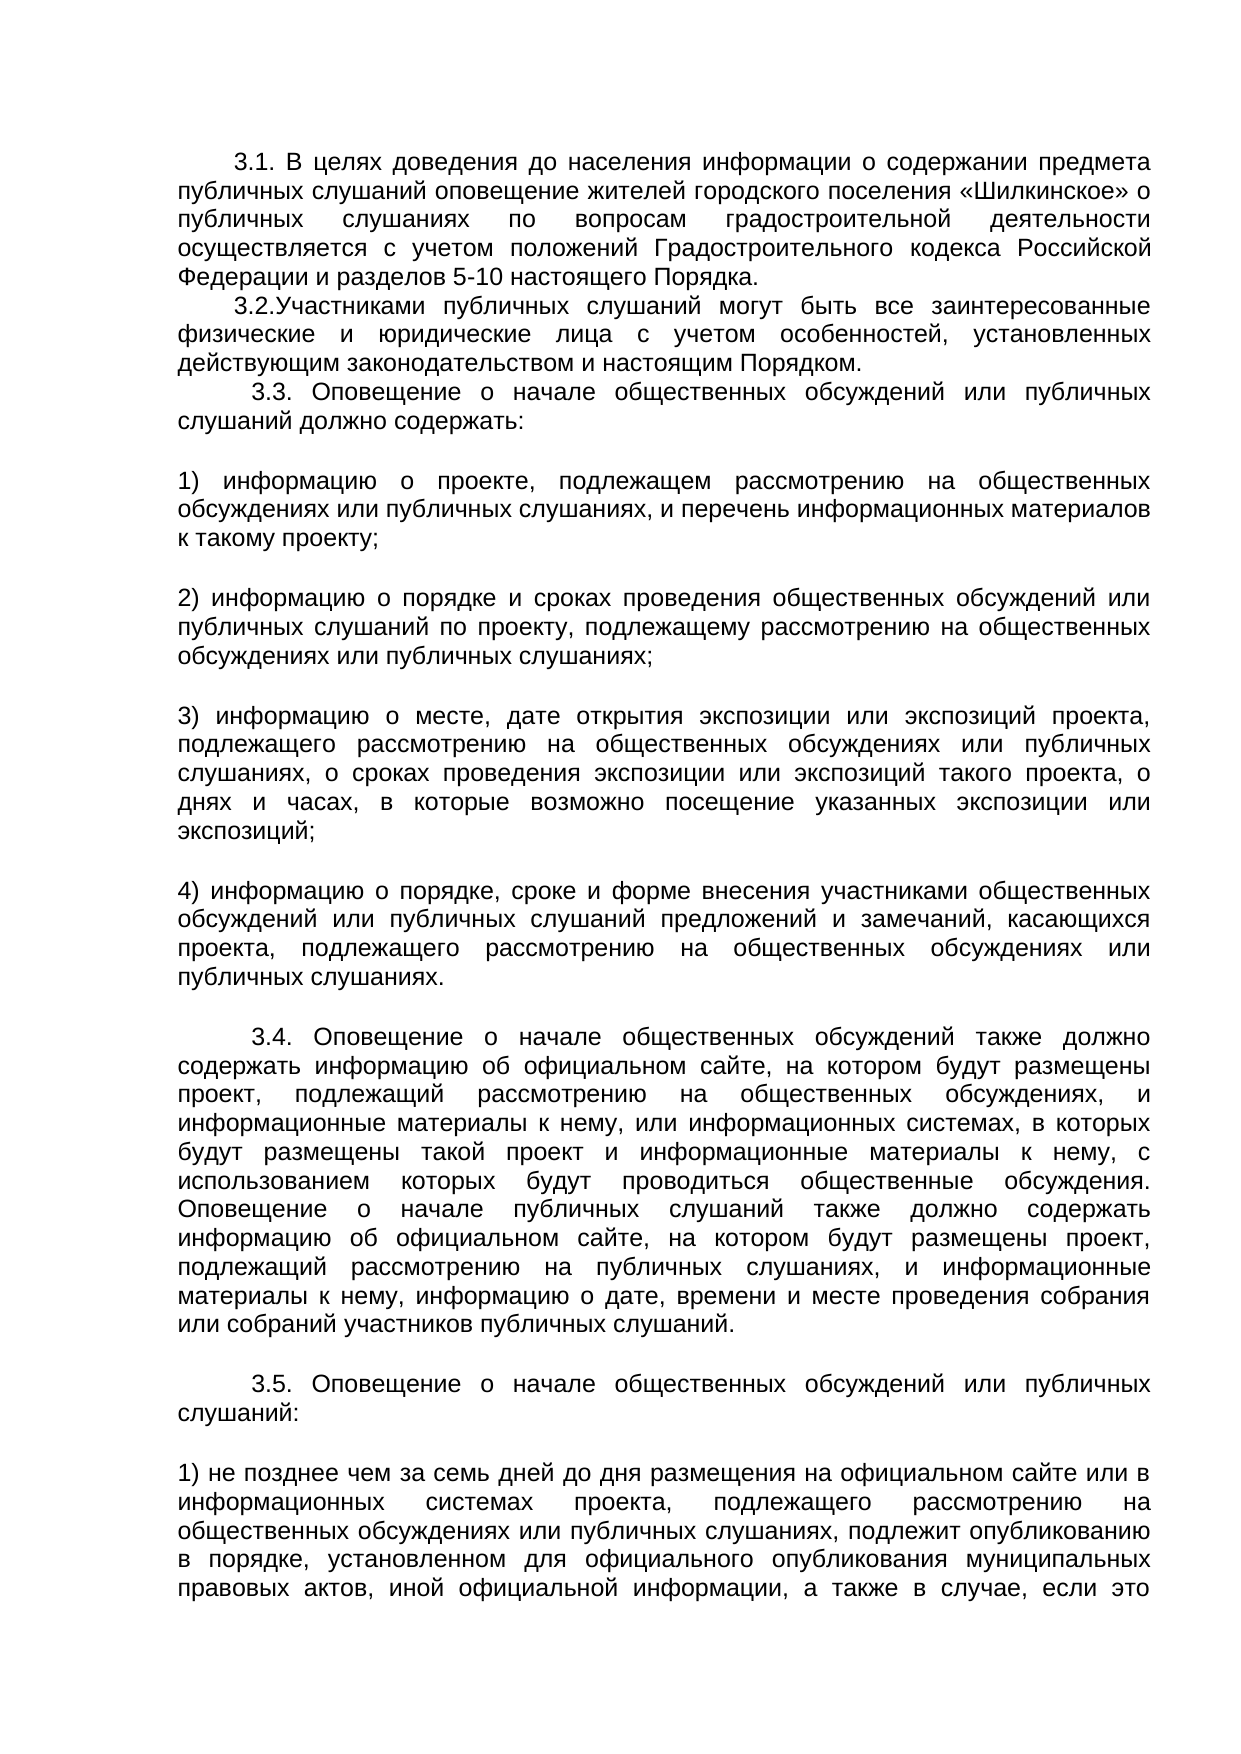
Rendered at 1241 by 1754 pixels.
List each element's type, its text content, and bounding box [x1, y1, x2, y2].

text 3) информацию о месте, дате открытия экспозиции или экспозиций проекта, подлежащего рассмотрению на общественных обсуждениях или публичных слушаниях, о сроках проведения экспозиции или экспозиций такого проекта, о днях и часах, в которые возможно посещение указанных экспозиции или экспозиций; [177, 701, 1152, 844]
text 1) информацию о проекте, подлежащем рассмотрению на общественных обсуждениях или публичных слушаниях, и перечень информационных материалов к такому проекту; [177, 466, 1152, 552]
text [177, 1458, 1152, 1602]
text 2) информацию о порядке и сроках проведения общественных обсуждений или публичных слушаний по проекту, подлежащему рассмотрению на общественных обсуждениях или публичных слушаниях; [177, 583, 1152, 669]
text 4) информацию о порядке, сроке и форме внесения участниками общественных обсуждений или публичных слушаний предложений и замечаний, касающихся проекта, подлежащего рассмотрению на общественных обсуждениях или публичных слушаниях. [177, 876, 1152, 991]
text 3.4. Оповещение о начале общественных обсуждений также должно содержать информацию об официальном сайте, на котором будут размещены проект, подлежащий рассмотрению на общественных обсуждениях, и информационные материалы к нему, или информационных системах, в которых будут размещены такой проект и информационные материалы к нему, с использованием которых будут проводиться общественные обсуждения. Оповещение о начале публичных слушаний также должно содержать информацию об официальном сайте, на котором будут размещены проект, подлежащий рассмотрению на публичных слушаниях, и информационные материалы к нему, информацию о дате, времени и месте проведения собрания или собраний участников публичных слушаний. [177, 1022, 1152, 1338]
text 3.1. В целях доведения до населения информации о содержании предмета публичных слушаний оповещение жителей городского поселения «Шилкинское» о публичных слушаниях по вопросам градостроительной деятельности осуществляется с учетом положений Градостроительного кодекса Российской Федерации и разделов 5-10 настоящего Порядка. [177, 147, 1152, 291]
text 3.3. Оповещение о начале общественных обсуждений или публичных слушаний должно содержать: [177, 377, 1152, 434]
text 3.2.Участниками публичных слушаний могут быть все заинтересованные физические и юридические лица с учетом особенностей, установленных действующим законодательством и настоящим Порядком. [177, 291, 1152, 377]
text 3.5. Оповещение о начале общественных обсуждений или публичных слушаний: [177, 1369, 1152, 1427]
